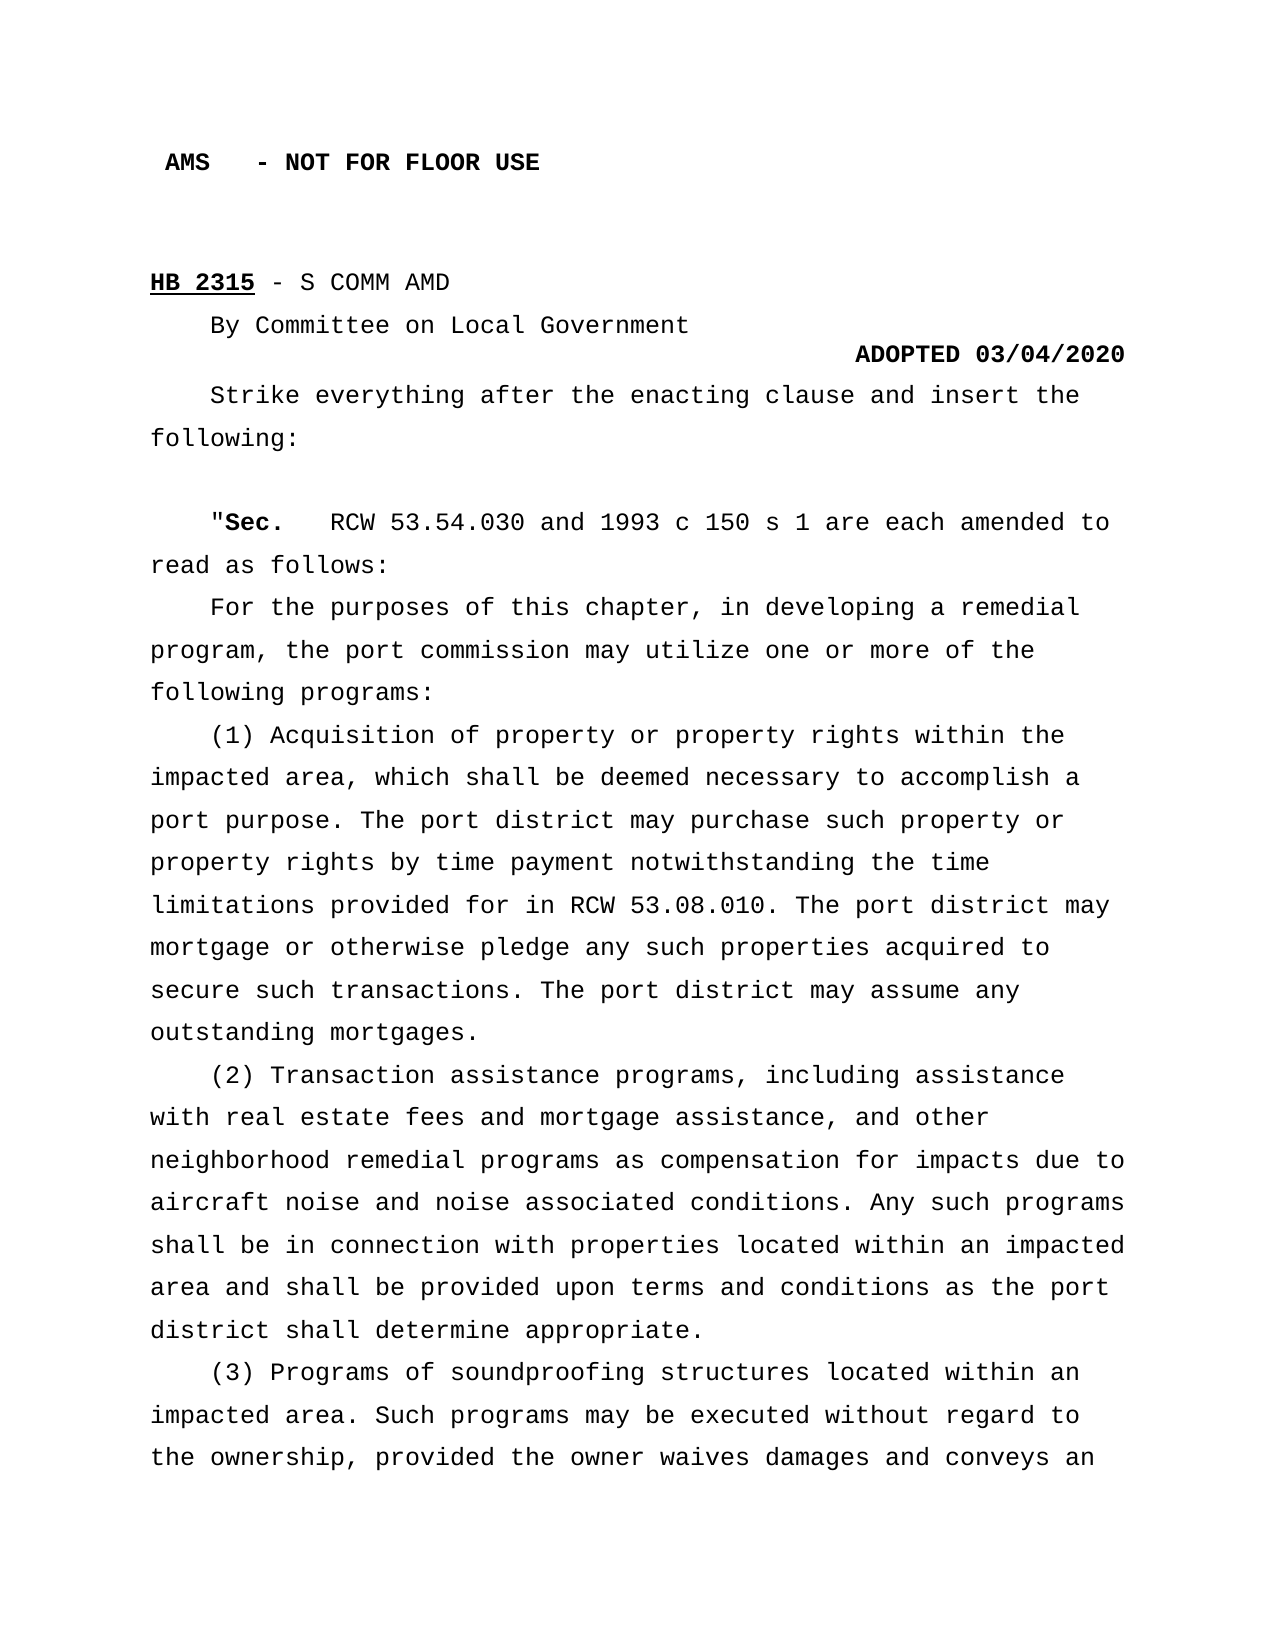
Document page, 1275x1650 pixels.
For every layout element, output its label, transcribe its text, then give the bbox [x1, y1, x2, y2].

text For the purposes of this chapter, in developing a remedial program, the port commission may utilize one or more of the following programs: [150, 582, 1125, 709]
text "Sec. RCW 53.54.030 and 1993 c 150 s 1 are each amended to read as follows: [150, 497, 1125, 582]
text (2) Transaction assistance programs, including assistance with real estate fees and mortgage assistance, and other neighborhood remedial programs as compensation for impacts due to aircraft noise and noise associated conditions. Any such programs shall be in connection with properties located within an impacted area and shall be provided upon terms and conditions as the port district shall determine appropriate. [150, 1049, 1125, 1347]
text (1) Acquisition of property or property rights within the impacted area, which shall be deemed necessary to accomplish a port purpose. The port district may purchase such property or property rights by time payment notwithstanding the time limitations provided for in RCW 53.08.010. The port district may mortgage or otherwise pledge any such properties acquired to secure such transactions. The port district may assume any outstanding mortgages. [150, 709, 1125, 1049]
text ADOPTED 03/04/2020 [150, 342, 1125, 370]
text Strike everything after the enacting clause and insert the following: [150, 370, 1125, 455]
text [150, 1347, 1125, 1474]
text HB 2315 - S COMM AMD [150, 257, 1125, 299]
text AMS - NOT FOR FLOOR USE [150, 150, 1125, 178]
text By Committee on Local Government [150, 299, 1125, 342]
